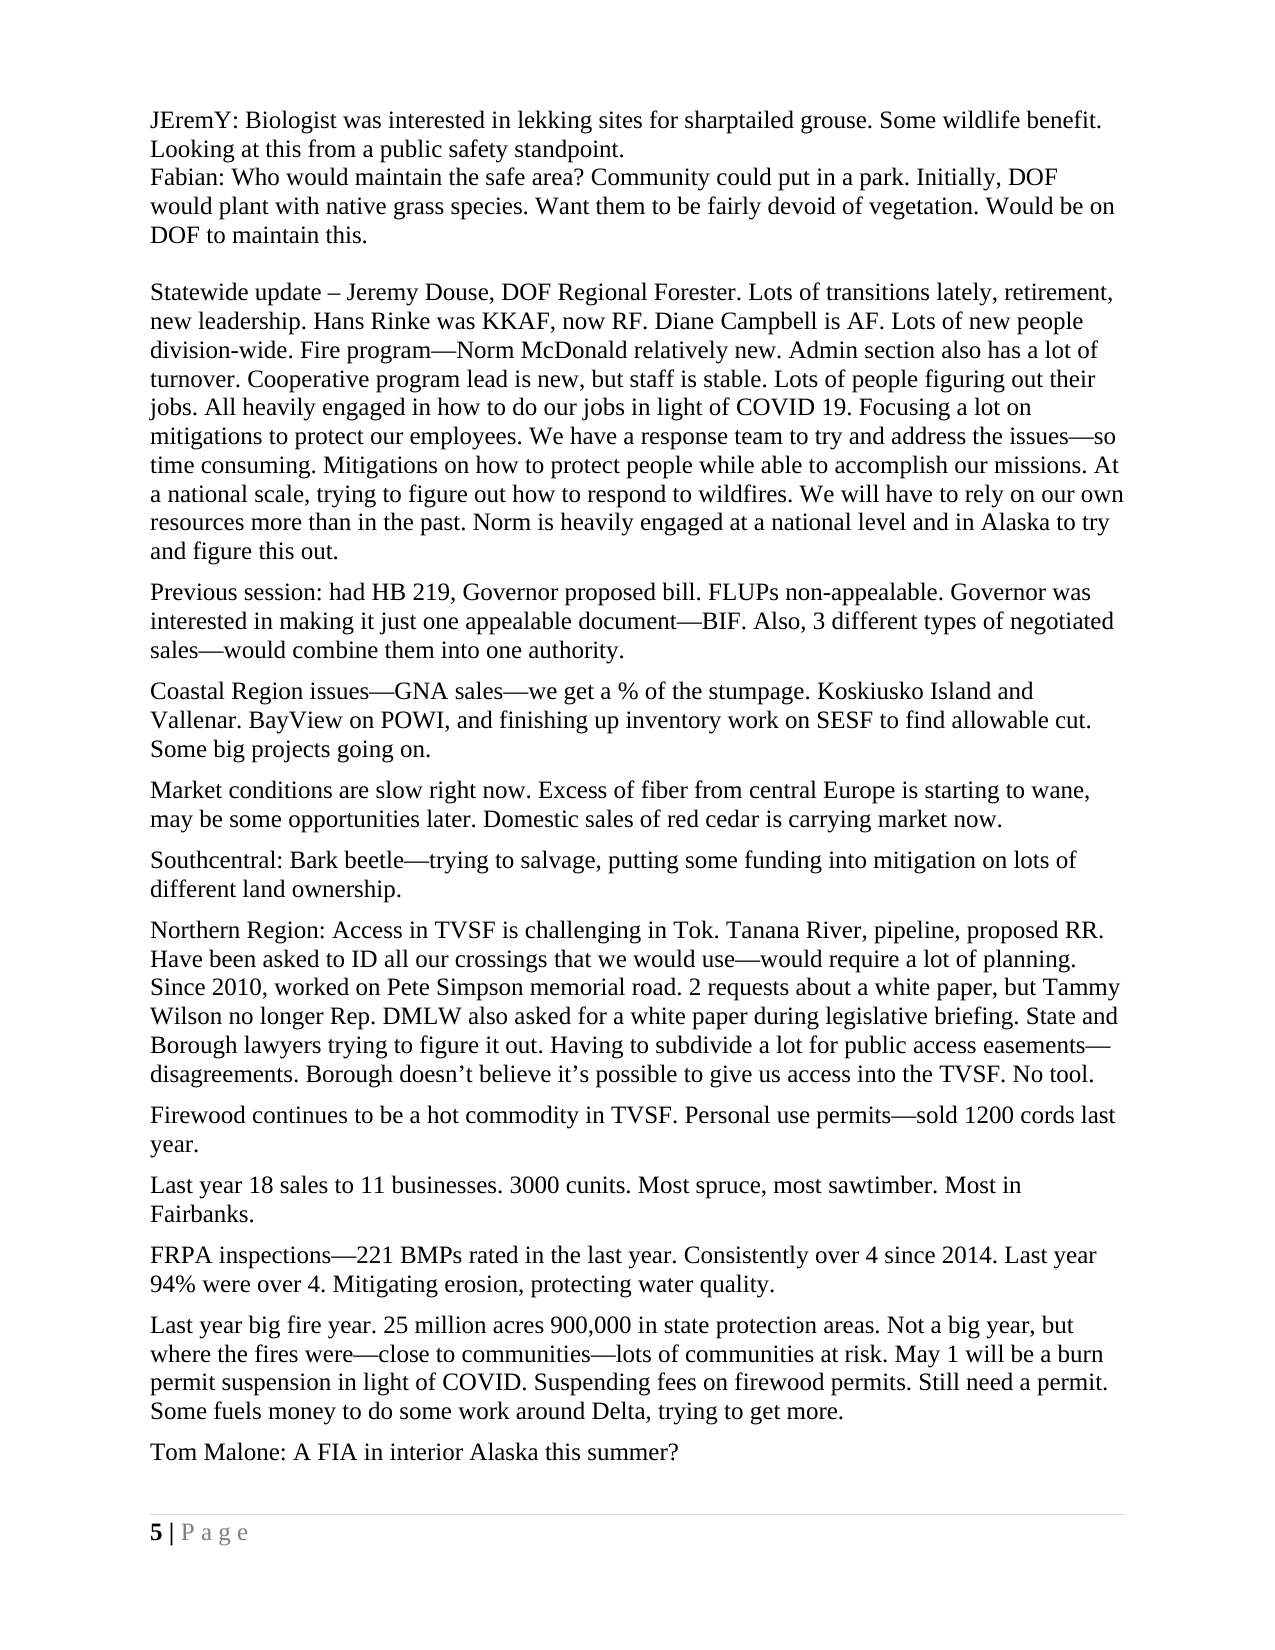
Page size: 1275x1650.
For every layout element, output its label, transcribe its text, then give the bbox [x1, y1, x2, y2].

text Southcentral: Bark beetle—trying to salvage, putting some funding into mitigation on lots of different land ownership. [150, 845, 1125, 902]
text FRPA inspections—221 BMPs rated in the last year. Consistently over 4 since 2014. Last year 94% were over 4. Mitigating erosion, protecting water quality. [150, 1240, 1125, 1297]
text Northern Region: Access in TVSF is challenging in Tok. Tanana River, pipeline, proposed RR. Have been asked to ID all our crossings that we would use—would require a lot of planning. Since 2010, worked on Pete Simpson memorial road. 2 requests about a white paper, but Tammy Wilson no longer Rep. DMLW also asked for a white paper during legislative briefing. State and Borough lawyers trying to figure it out. Having to subdivide a lot for public access easements—disagreements. Borough doesn’t believe it’s possible to give us access into the TVSF. No tool. [150, 915, 1125, 1087]
text Last year big fire year. 25 million acres 900,000 in state protection areas. Not a big year, but where the fires were—close to communities—lots of communities at risk. May 1 will be a burn permit suspension in light of COVID. Suspending fees on firewood permits. Still need a permit. Some fuels money to do some work around Delta, trying to get more. [150, 1310, 1125, 1425]
text Statewide update – Jeremy Douse, DOF Regional Forester. Lots of transitions lately, retirement, new leadership. Hans Rinke was KKAF, now RF. Diane Campbell is AF. Lots of new people division-wide. Fire program—Norm McDonald relatively new. Admin section also has a lot of turnover. Cooperative program lead is new, but staff is stable. Lots of people figuring out their jobs. All heavily engaged in how to do our jobs in light of COVID 19. Focusing a lot on mitigations to protect our employees. We have a response team to try and address the issues—so time consuming. Mitigations on how to protect people while able to accomplish our missions. At a national scale, trying to figure out how to respond to wildfires. We will have to rely on our own resources more than in the past. Norm is heavily engaged at a national level and in Alaska to try and figure this out. [150, 277, 1125, 565]
text Last year 18 sales to 11 businesses. 3000 cunits. Most spruce, most sawtimber. Most in Fairbanks. [150, 1170, 1125, 1227]
text Fabian: Who would maintain the safe area? Community could put in a park. Initially, DOF would plant with native grass species. Want them to be fairly devoid of vegetation. Would be on DOF to maintain this. [150, 162, 1125, 249]
text Coastal Region issues—GNA sales—we get a % of the stumpage. Koskiusko Island and Vallenar. BayView on POWI, and finishing up inventory work on SESF to find allowable cut. Some big projects going on. [150, 676, 1125, 762]
text Firewood continues to be a hot commodity in TVSF. Personal use permits—sold 1200 cords last year. [150, 1100, 1125, 1157]
text Tom Malone: A FIA in interior Alaska this summer? [150, 1437, 1125, 1466]
text Market conditions are slow right now. Excess of fiber from central Europe is starting to wane, may be some opportunities later. Domestic sales of red cedar is carrying market now. [150, 775, 1125, 832]
text JEremY: Biologist was interested in lekking sites for sharptailed grouse. Some wildlife benefit. Looking at this from a public safety standpoint. [150, 105, 1125, 162]
text Previous session: had HB 219, Governor proposed bill. FLUPs non-appealable. Governor was interested in making it just one appealable document—BIF. Also, 3 different types of negotiated sales—would combine them into one authority. [150, 577, 1125, 664]
